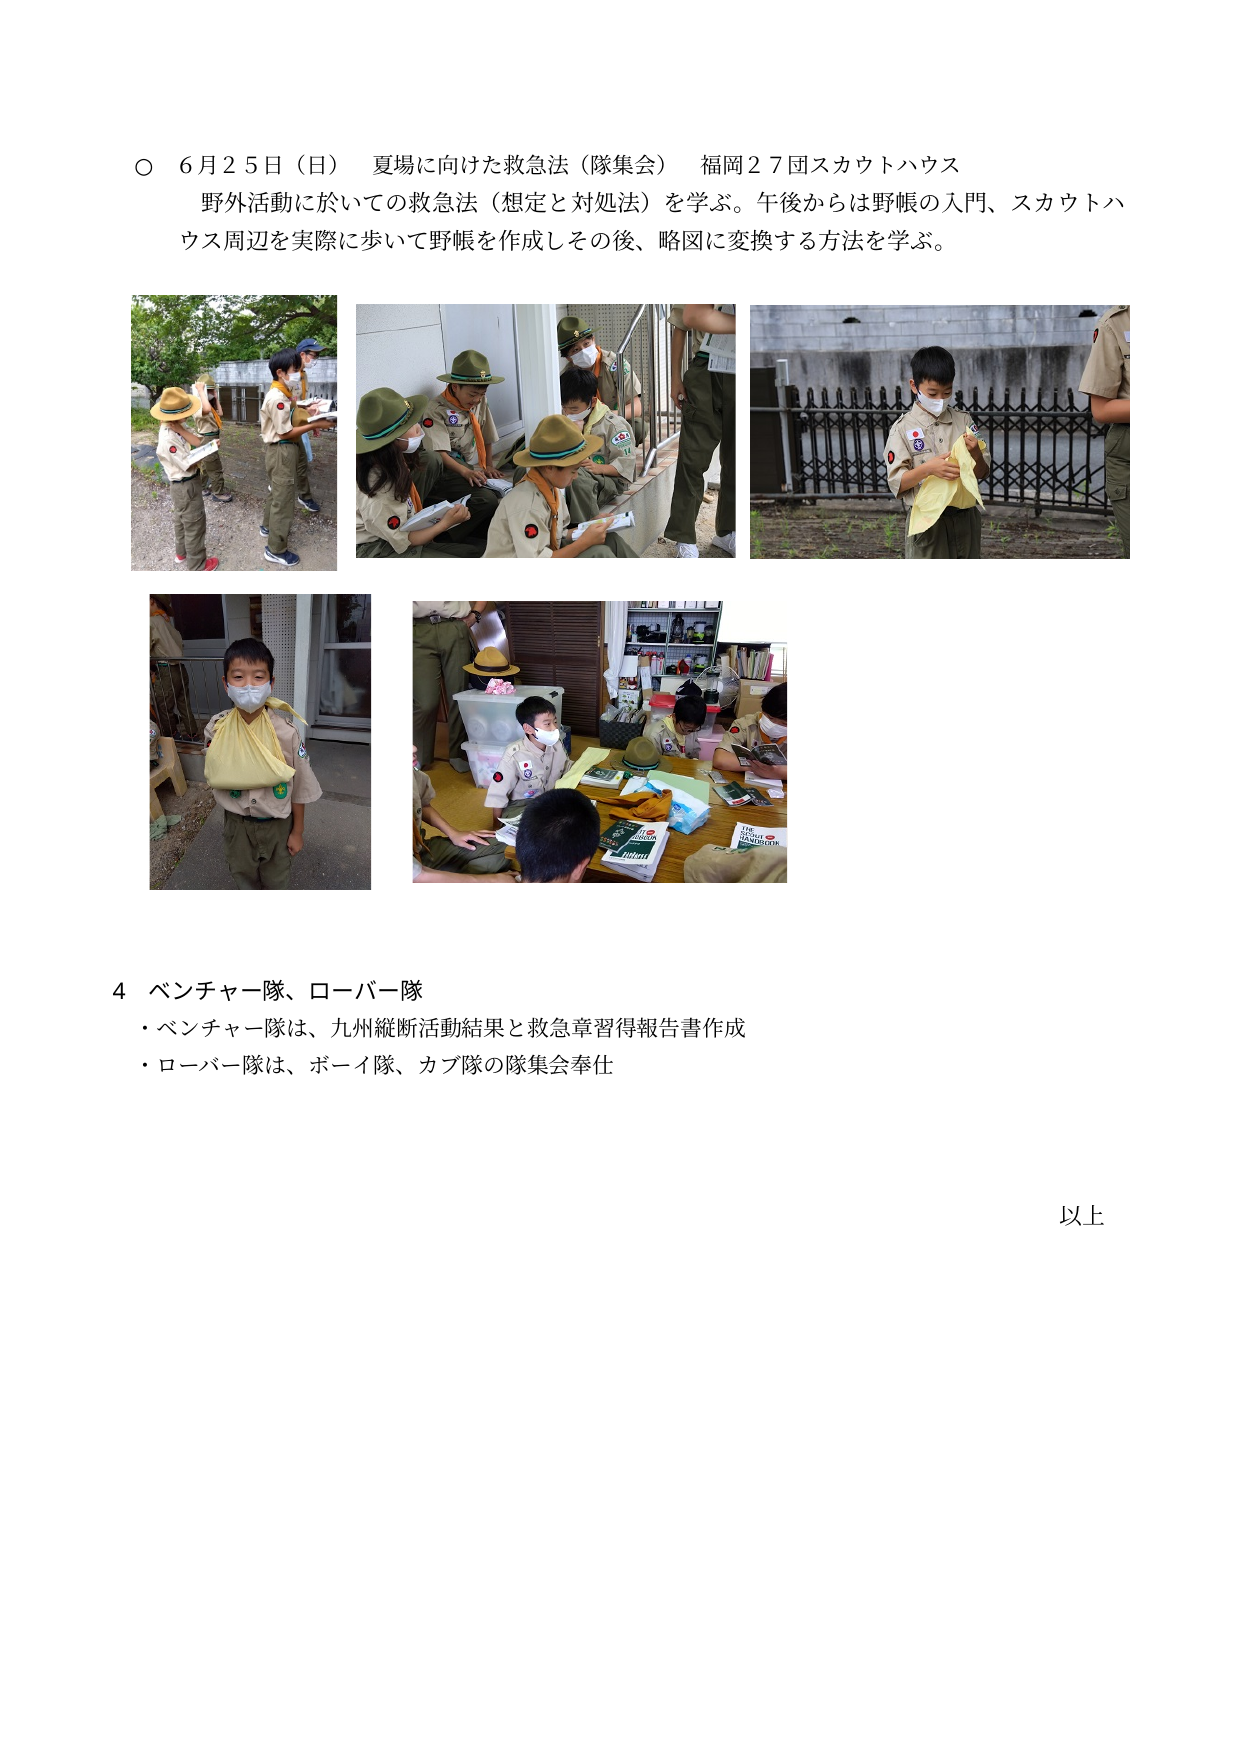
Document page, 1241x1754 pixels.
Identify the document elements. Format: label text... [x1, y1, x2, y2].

text ○ ６月２５日（日） 夏場に向けた救急法（隊集会） 福岡２７団スカウトハウス [112, 146, 1128, 183]
text ・ベンチャー隊は、九州縦断活動結果と救急章習得報告書作成 [112, 1008, 1128, 1046]
picture [750, 305, 1130, 559]
text 以上 [112, 1196, 1128, 1233]
text 4 ベンチャー隊、ローバー隊 [112, 971, 1128, 1008]
text 野外活動に於いての救急法（想定と対処法）を学ぶ。午後からは野帳の入門、スカウトハウス周辺を実際に歩いて野帳を作成しその後、略図に変換する方法を学ぶ。 [178, 183, 1128, 258]
picture [149, 594, 372, 890]
picture [412, 601, 788, 883]
picture [356, 304, 736, 558]
text ・ローバー隊は、ボーイ隊、カブ隊の隊集会奉仕 [112, 1046, 1128, 1083]
picture [131, 295, 338, 571]
